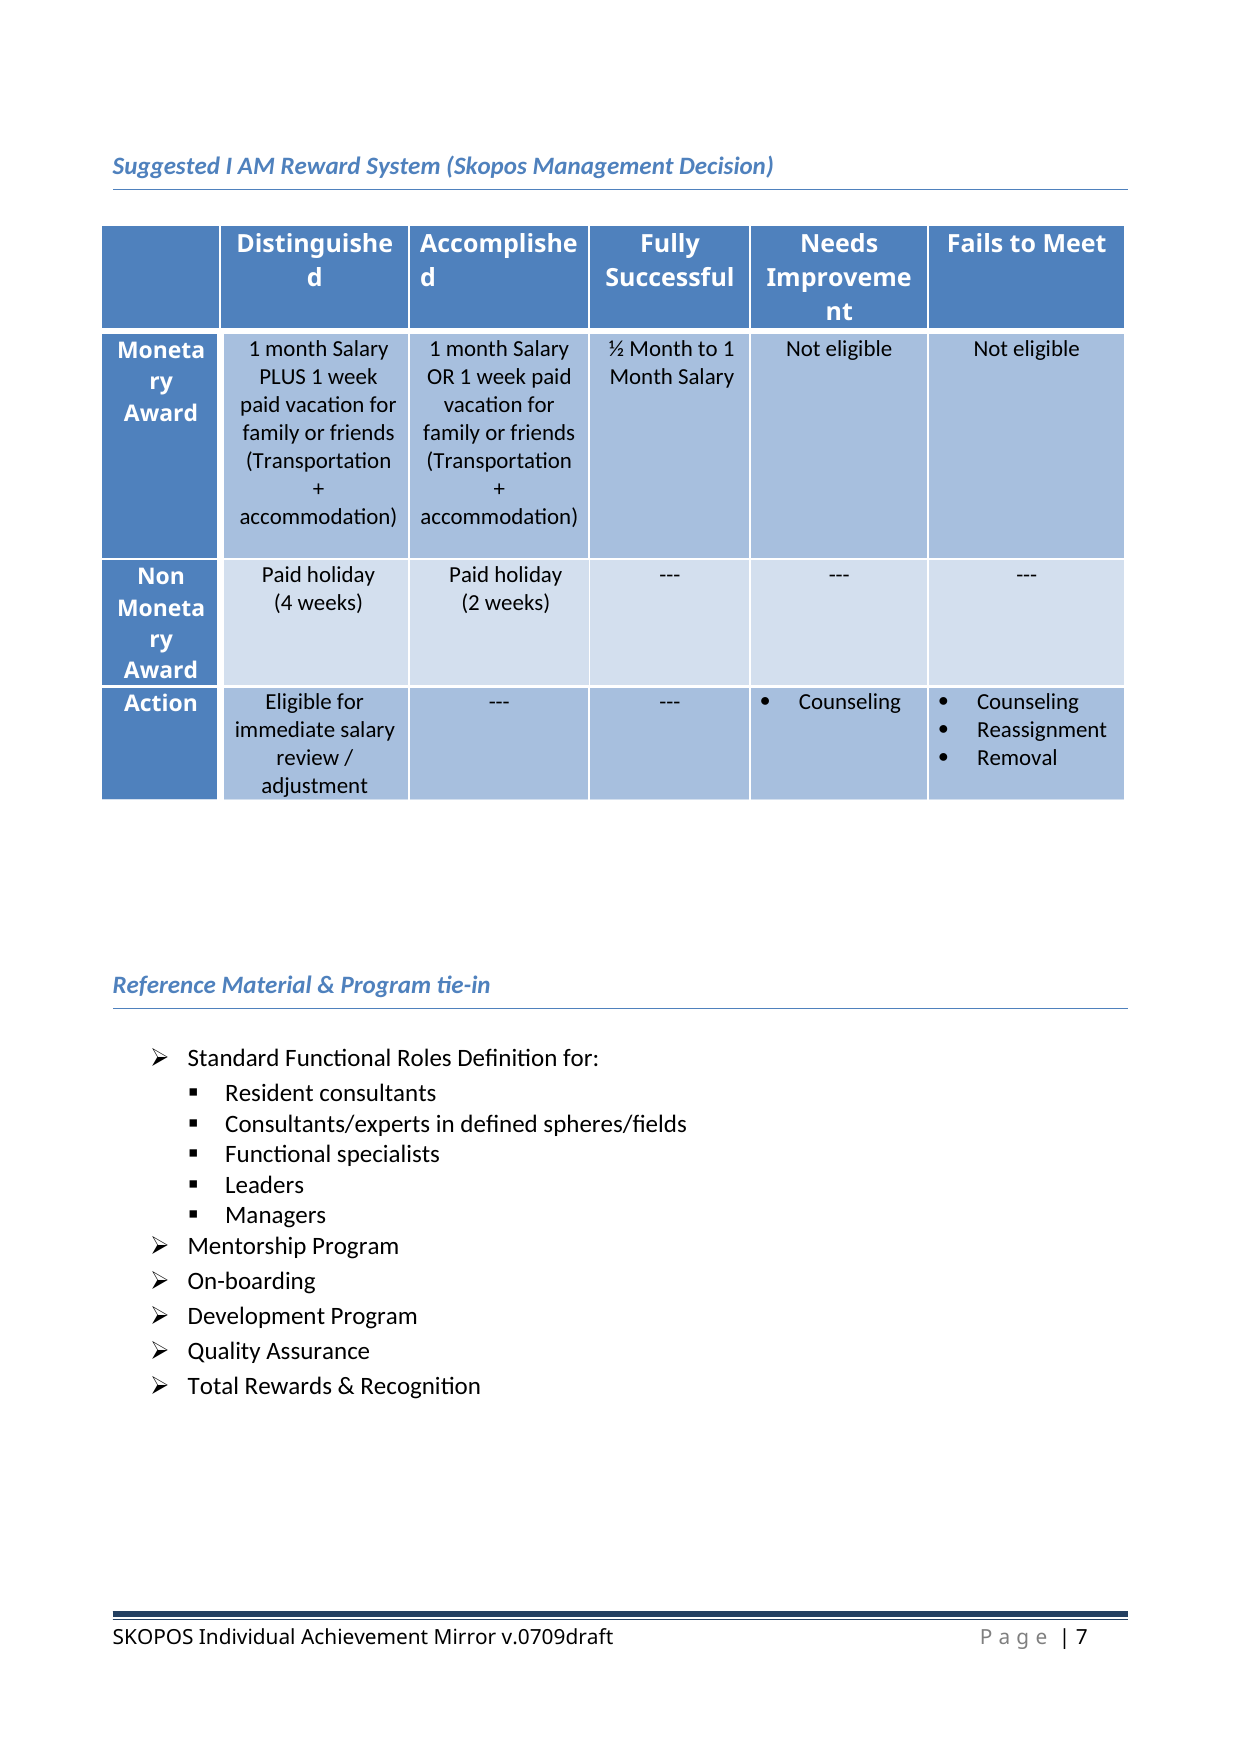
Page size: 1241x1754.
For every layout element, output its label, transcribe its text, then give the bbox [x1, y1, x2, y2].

table_cell Action [102, 688, 217, 799]
list Mentorship Program [150, 1230, 1128, 1261]
table_cell Paid holiday (4 weeks) [224, 560, 408, 685]
table_cell --- [751, 560, 927, 685]
list Consultants/experts in defined spheres/fields [187, 1108, 1128, 1139]
table_cell Not eligible [751, 334, 927, 558]
table_header Fully Successful [590, 226, 749, 328]
list Functional specialists [187, 1139, 1128, 1169]
list On-boarding [150, 1265, 1128, 1296]
list Quality Assurance [150, 1335, 1128, 1366]
list Standard Functional Roles Definition for: [150, 1043, 1128, 1073]
table_cell 1 month Salary PLUS 1 week paid vacation for family or friends (Transportation + accommodation) [224, 334, 408, 558]
table_cell --- [590, 688, 749, 799]
list Development Program [150, 1300, 1128, 1331]
list Resident consultants [187, 1078, 1128, 1108]
table_cell Paid holiday (2 weeks) [410, 560, 589, 685]
subtitle Suggested I AM Reward System (Skopos Management Decision) [112, 150, 1128, 190]
table_cell 1 month Salary OR 1 week paid vacation for family or friends (Transportation + accommodation) [410, 334, 588, 558]
table_cell --- [410, 688, 588, 799]
table_cell Not eligible [929, 334, 1124, 558]
table_cell Counseling [751, 688, 927, 799]
list Leaders [187, 1169, 1128, 1200]
table_header Distinguished [221, 226, 408, 328]
table_cell ½ Month to 1 Month Salary [590, 334, 749, 558]
table_header Accomplished [410, 226, 588, 328]
table_cell Counseling Reassignment Removal [929, 688, 1124, 799]
table_cell Monetary Award [102, 334, 217, 558]
subtitle Reference Material & Program tie-in [112, 969, 1128, 1009]
table_header Fails to Meet [929, 226, 1124, 328]
list Managers [187, 1200, 1128, 1230]
table_cell Eligible for immediate salary review / adjustment [224, 688, 408, 799]
table_header Needs Improvement [751, 226, 927, 328]
table_cell --- [590, 560, 749, 685]
table_cell --- [929, 560, 1124, 685]
table_cell Non Monetary Award [102, 560, 217, 685]
table_header [102, 226, 219, 328]
list Total Rewards & Recognition [150, 1370, 1128, 1401]
